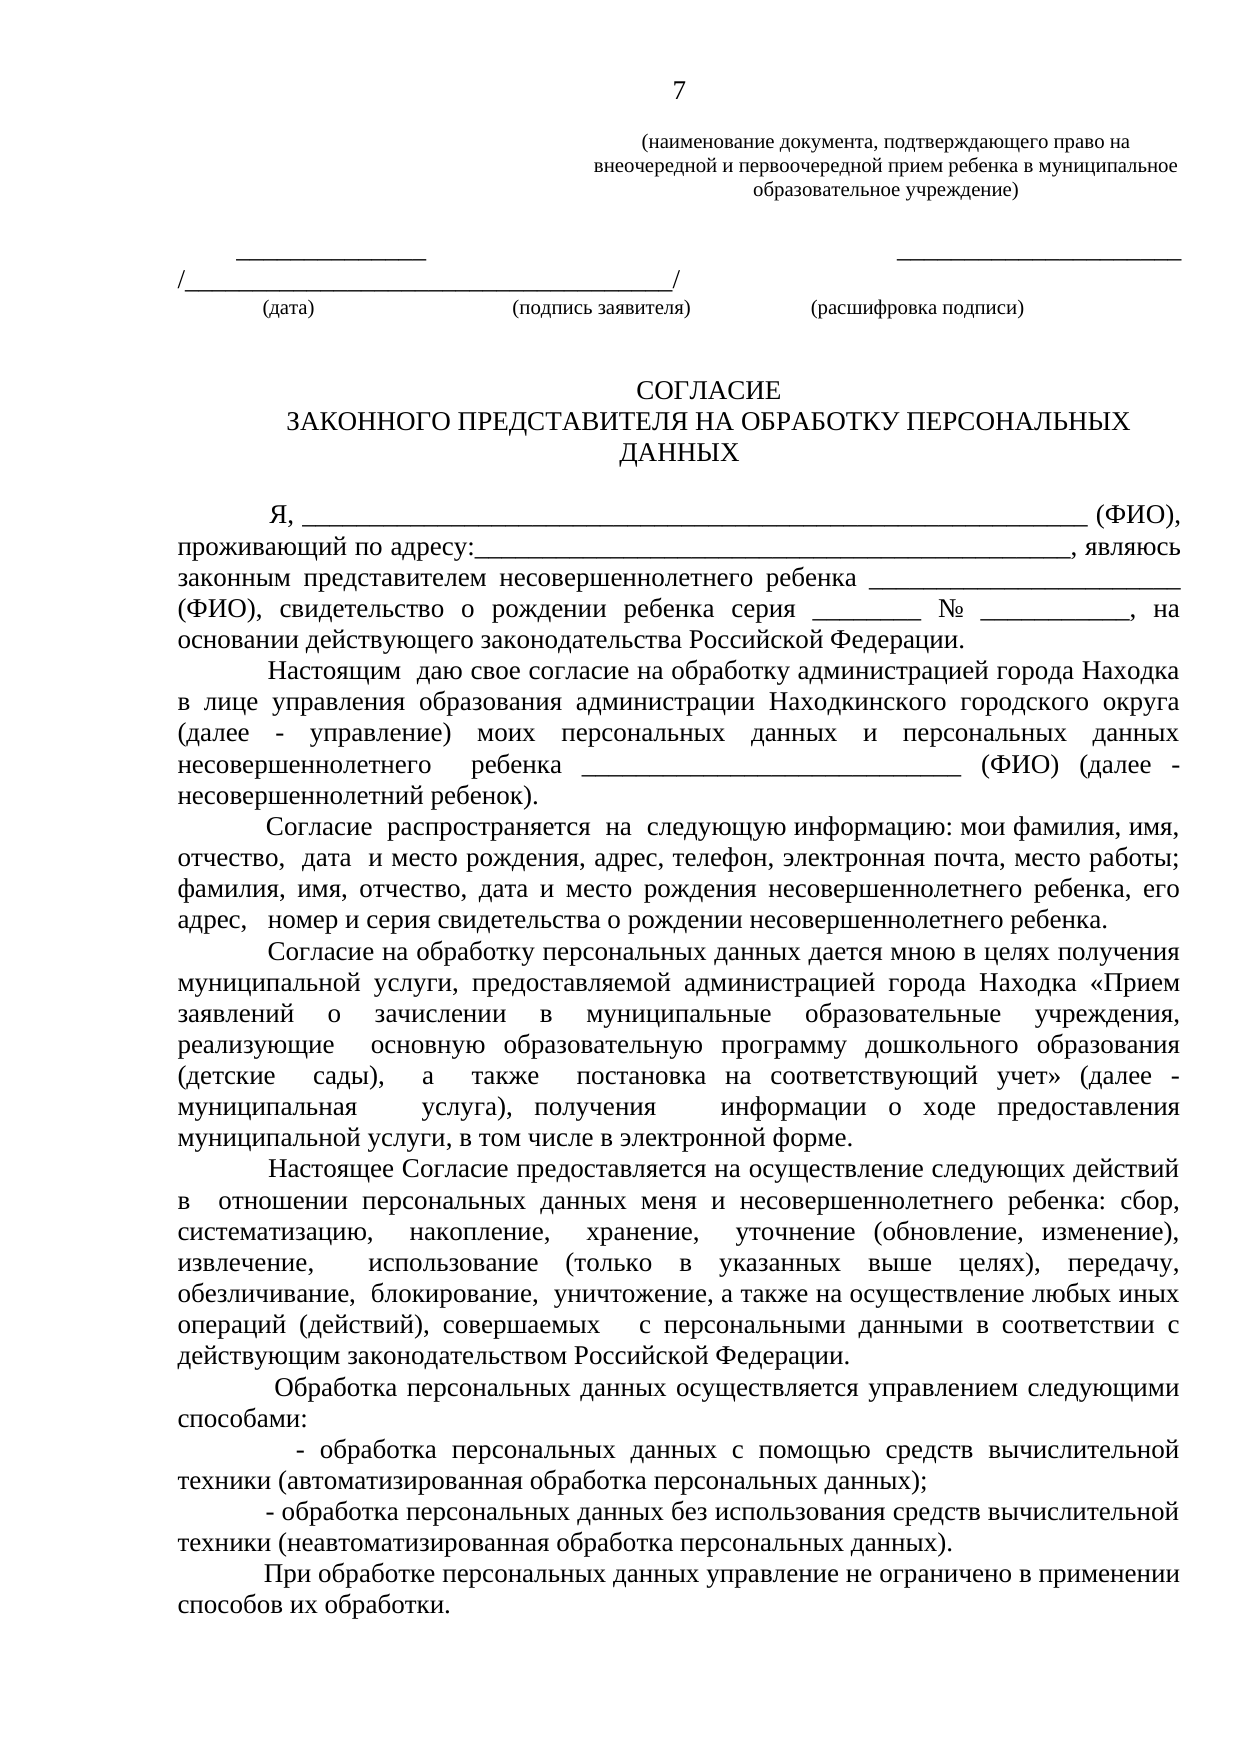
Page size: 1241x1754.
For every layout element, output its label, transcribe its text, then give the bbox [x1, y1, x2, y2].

text Настоящим даю свое согласие на обработку администрацией города Находка в лице управления образования администрации Находкинского городского округа (далее - управление) моих персональных данных и персональных данных несовершеннолетнего ребенка ____________________________ (ФИО) (далее - несовершеннолетний ребенок). [177, 654, 1181, 810]
text ЗАКОННОГО ПРЕДСТАВИТЕЛЯ НА ОБРАБОТКУ ПЕРСОНАЛЬНЫХ ДАННЫХ [177, 405, 1181, 467]
text внеочередной и первоочередной прием ребенка в муниципальное образовательное учреждение) [591, 153, 1181, 201]
text Настоящее Согласие предоставляется на осуществление следующих действий в отношении персональных данных меня и несовершеннолетнего ребенка: сбор, систематизацию, накопление, хранение, уточнение (обновление, изменение), извлечение, использование (только в указанных выше целях), передачу, обезличивание, блокирование, уничтожение, а также на осуществление любых иных операций (действий), совершаемых с персональными данными в соответствии с действующим законодательством Российской Федерации. [177, 1153, 1181, 1371]
text Согласие распространяется на следующую информацию: мои фамилия, имя, отчество, дата и место рождения, адрес, телефон, электронная почта, место работы; фамилия, имя, отчество, дата и место рождения несовершеннолетнего ребенка, его адрес, номер и серия свидетельства о рождении несовершеннолетнего ребенка. [177, 810, 1181, 934]
text СОГЛАСИЕ [177, 374, 1181, 405]
text Я, __________________________________________________________ (ФИО), проживающий по адресу:____________________________________________, являюсь законным представителем несовершеннолетнего ребенка _______________________ (ФИО), свидетельство о рождении ребенка серия ________ № ___________, на основании действующего законодательства Российской Федерации. [177, 498, 1181, 654]
text - обработка персональных данных с помощью средств вычислительной техники (автоматизированная обработка персональных данных); [177, 1433, 1181, 1495]
text - обработка персональных данных без использования средств вычислительной техники (неавтоматизированная обработка персональных данных). [177, 1495, 1181, 1557]
text При обработке персональных данных управление не ограничено в применении способов их обработки. [177, 1557, 1181, 1620]
text ______________ _____________________ /____________________________________/ [177, 232, 1181, 295]
text (наименование документа, подтверждающего право на [591, 129, 1181, 153]
text Обработка персональных данных осуществляется управлением следующими способами: [177, 1371, 1181, 1433]
text Согласие на обработку персональных данных дается мною в целях получения муниципальной услуги, предоставляемой администрацией города Находка «Прием заявлений о зачислении в муниципальные образовательные учреждения, реализующие основную образовательную программу дошкольного образования (детские сады), а также постановка на соответствующий учет» (далее - муниципальная услуга), получения информации о ходе предоставления муниципальной услуги, в том числе в электронной форме. [177, 934, 1181, 1153]
text (дата) (подпись заявителя) (расшифровка подписи) [177, 295, 1181, 319]
